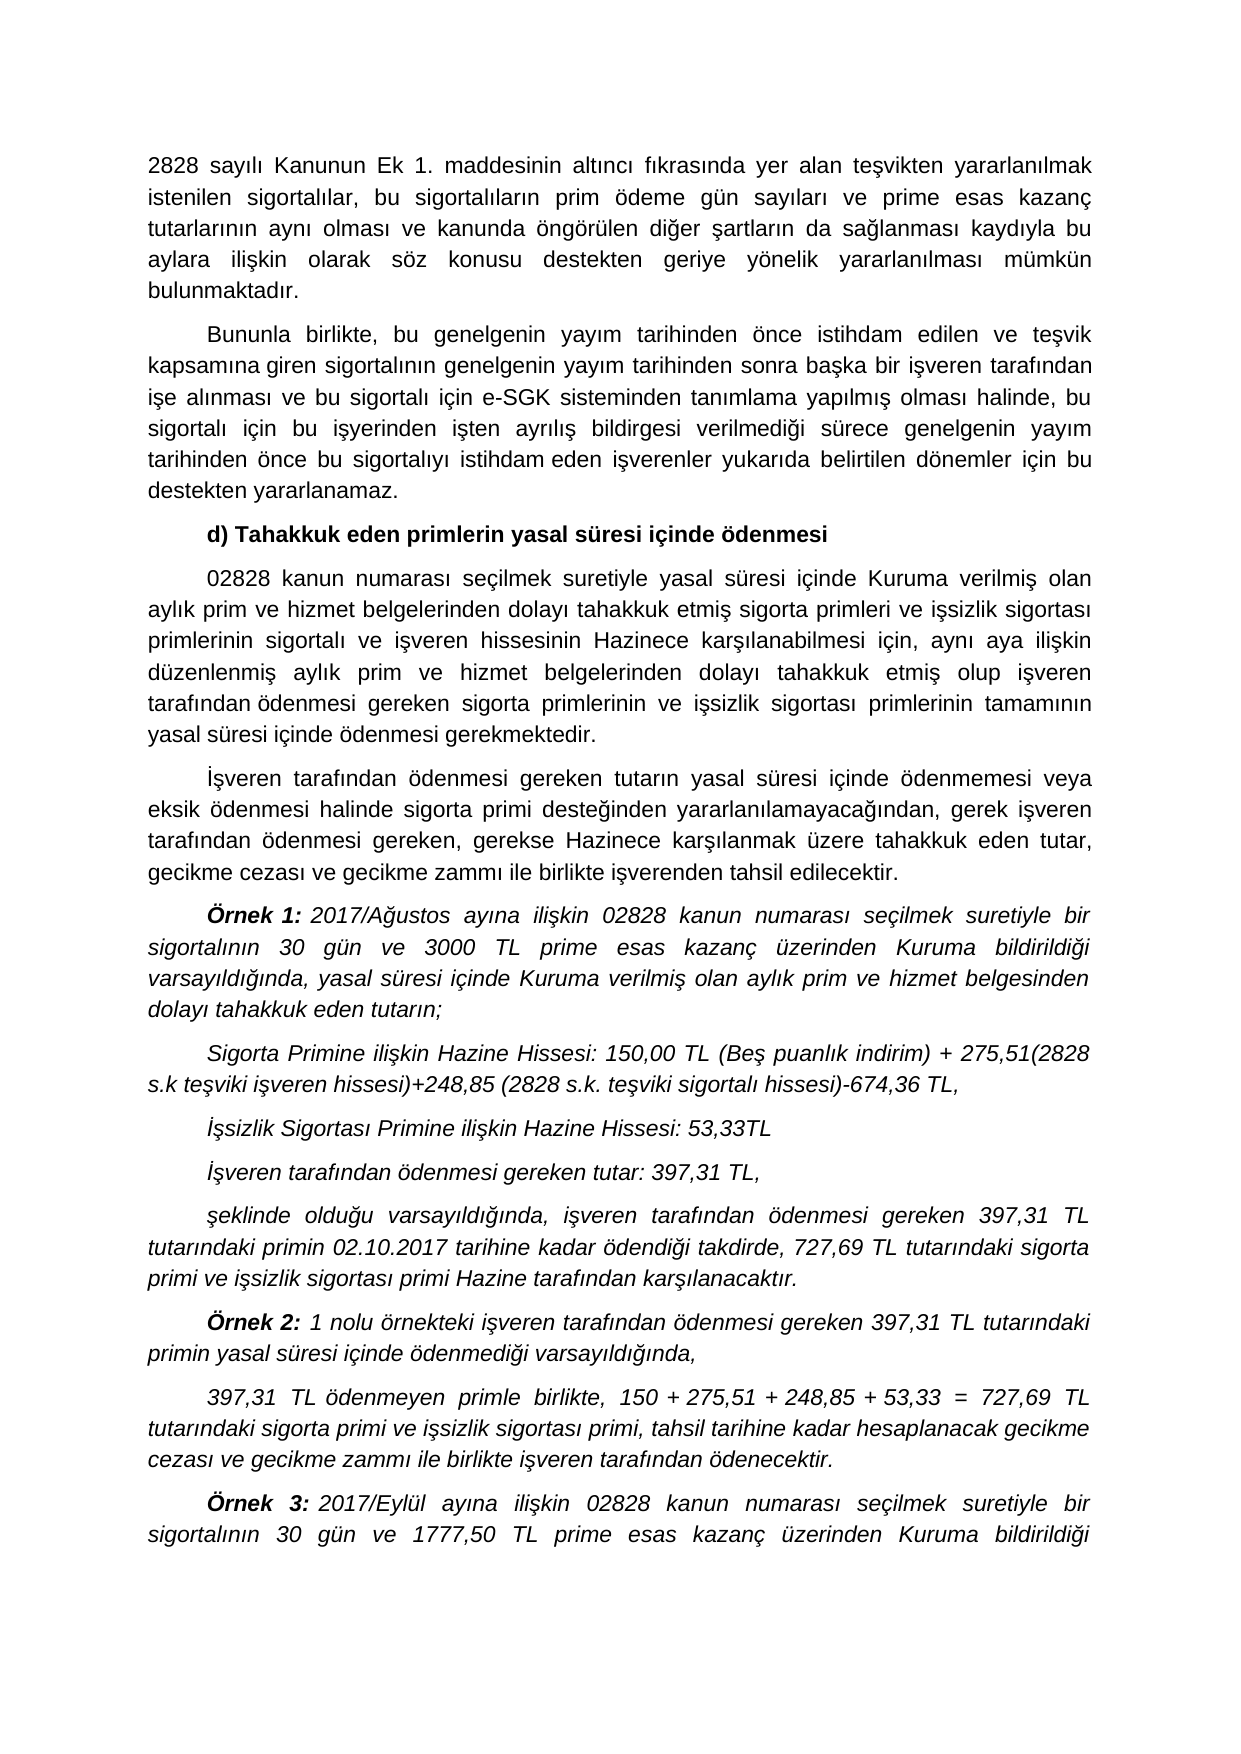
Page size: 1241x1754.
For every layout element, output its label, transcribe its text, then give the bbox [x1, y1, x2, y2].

text Bununla birlikte, bu genelgenin yayım tarihinden önce istihdam edilen ve teşvik kapsamına giren sigortalının genelgenin yayım tarihinden sonra başka bir işveren tarafından işe alınması ve bu sigortalı için e-SGK sisteminden tanımlama yapılmış olması halinde, bu sigortalı için bu işyerinden işten ayrılış bildirgesi verilmediği sürece genelgenin yayım tarihinden önce bu sigortalıyı istihdam eden işverenler yukarıda belirtilen dönemler için bu destekten yararlanamaz. [148, 316, 1093, 504]
text İşveren tarafından ödenmesi gereken tutarın yasal süresi içinde ödenmemesi veya eksik ödenmesi halinde sigorta primi desteğinden yararlanılamayacağından, gerek işveren tarafından ödenmesi gereken, gerekse Hazinece karşılanmak üzere tahakkuk eden tutar, gecikme cezası ve gecikme zammı ile birlikte işverenden tahsil edilecektir. [148, 760, 1093, 885]
text İşveren tarafından ödenmesi gereken tutar: 397,31 TL, [148, 1154, 1093, 1185]
text şeklinde olduğu varsayıldığında, işveren tarafından ödenmesi gereken 397,31 TL tutarındaki primin 02.10.2017 tarihine kadar ödendiği takdirde, 727,69 TL tutarındaki sigorta primi ve işsizlik sigortası primi Hazine tarafından karşılanacaktır. [148, 1198, 1093, 1291]
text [148, 148, 1093, 304]
text Sigorta Primine ilişkin Hazine Hissesi: 150,00 TL (Beş puanlık indirim) + 275,51(2828 s.k teşviki işveren hissesi)+248,85 (2828 s.k. teşviki sigortalı hissesi)-674,36 TL, [148, 1035, 1093, 1098]
text Örnek 1: 2017/Ağustos ayına ilişkin 02828 kanun numarası seçilmek suretiyle bir sigortalının 30 gün ve 3000 TL prime esas kazanç üzerinden Kuruma bildirildiği varsayıldığında, yasal süresi içinde Kuruma verilmiş olan aylık prim ve hizmet belgesinden dolayı tahakkuk eden tutarın; [148, 898, 1093, 1023]
text 397,31 TL ödenmeyen primle birlikte, 150 + 275,51 + 248,85 + 53,33 = 727,69 TL tutarındaki sigorta primi ve işsizlik sigortası primi, tahsil tarihine kadar hesaplanacak gecikme cezası ve gecikme zammı ile birlikte işveren tarafından ödenecektir. [148, 1379, 1093, 1473]
text İşsizlik Sigortası Primine ilişkin Hazine Hissesi: 53,33TL [148, 1110, 1093, 1141]
text d) Tahakkuk eden primlerin yasal süresi içinde ödenmesi [148, 516, 1093, 548]
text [148, 1485, 1093, 1548]
text 02828 kanun numarası seçilmek suretiyle yasal süresi içinde Kuruma verilmiş olan aylık prim ve hizmet belgelerinden dolayı tahakkuk etmiş sigorta primleri ve işsizlik sigortası primlerinin sigortalı ve işveren hissesinin Hazinece karşılanabilmesi için, aynı aya ilişkin düzenlenmiş aylık prim ve hizmet belgelerinden dolayı tahakkuk etmiş olup işveren tarafından ödenmesi gereken sigorta primlerinin ve işsizlik sigortası primlerinin tamamının yasal süresi içinde ödenmesi gerekmektedir. [148, 560, 1093, 748]
text Örnek 2: 1 nolu örnekteki işveren tarafından ödenmesi gereken 397,31 TL tutarındaki primin yasal süresi içinde ödenmediği varsayıldığında, [148, 1304, 1093, 1366]
